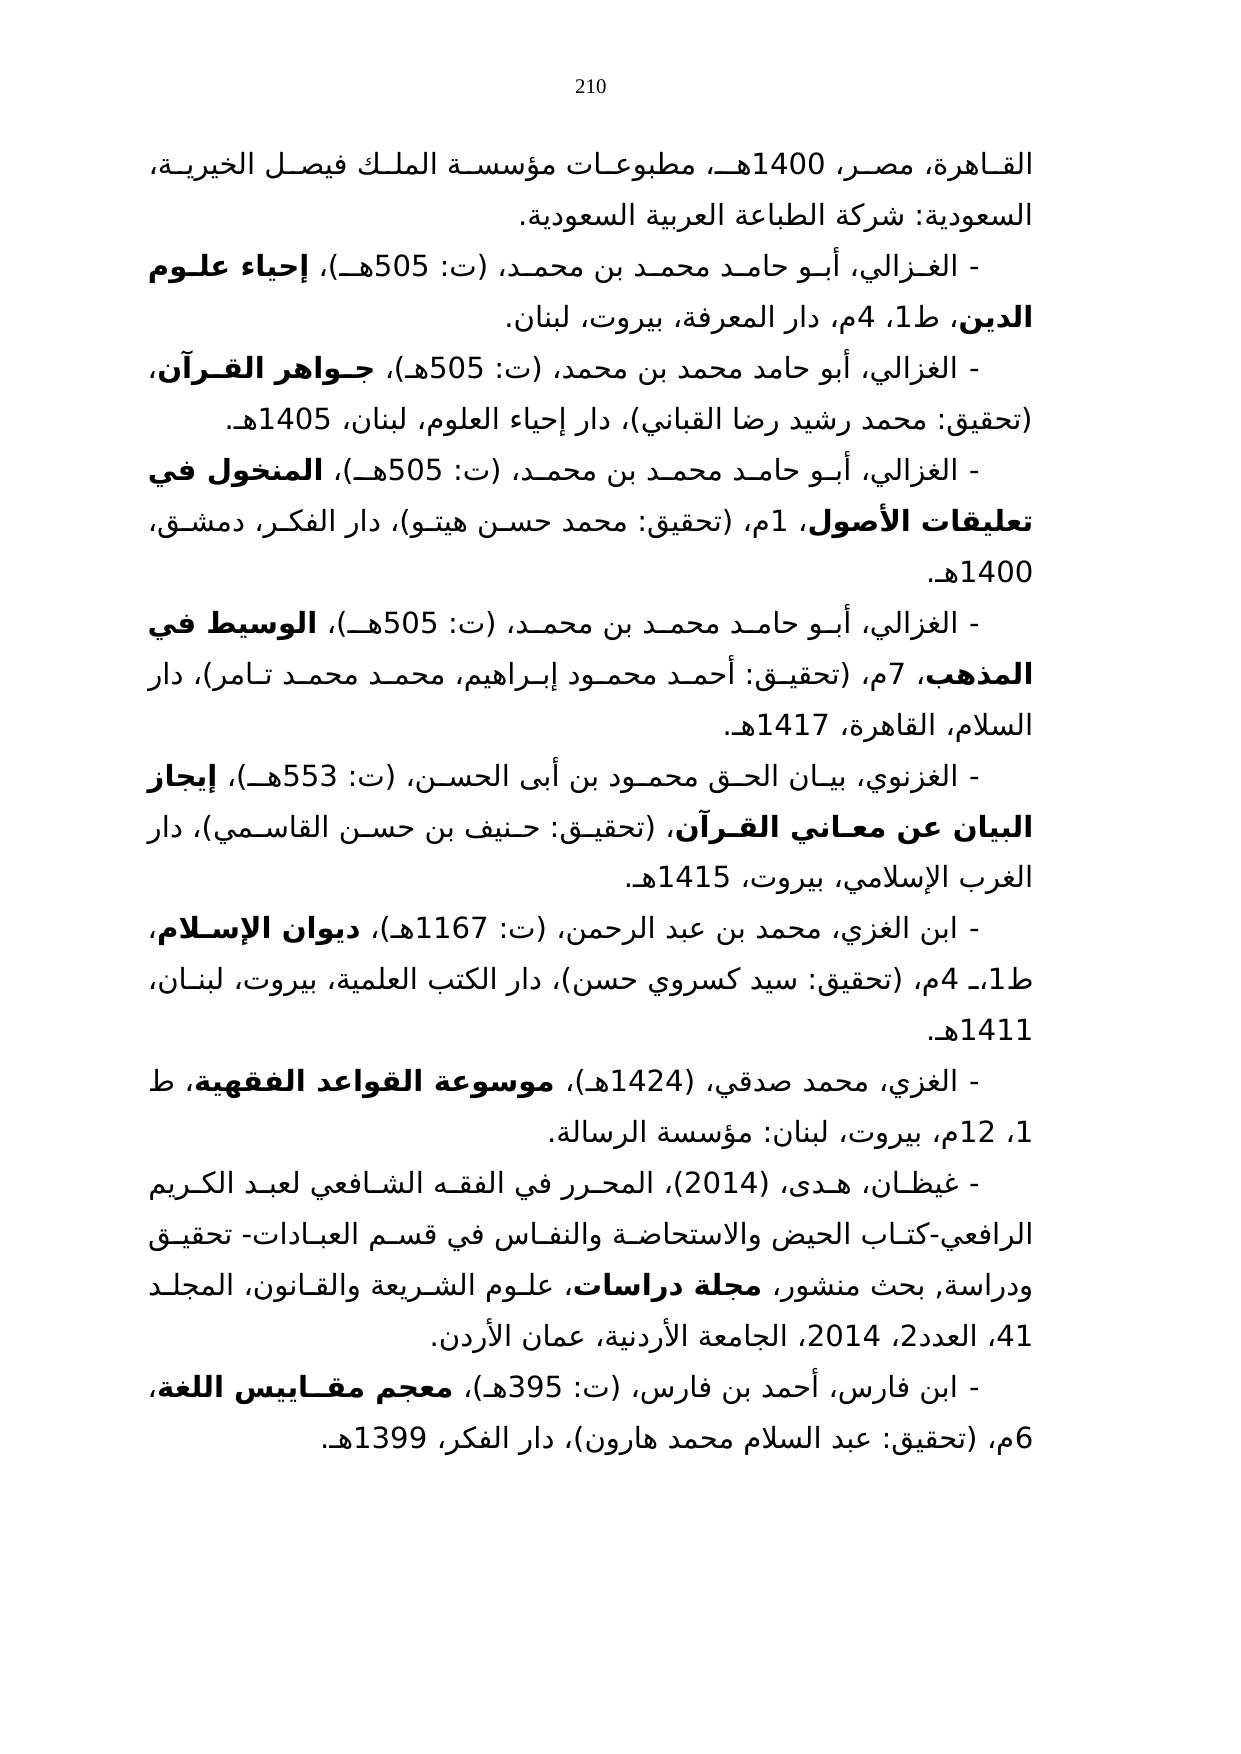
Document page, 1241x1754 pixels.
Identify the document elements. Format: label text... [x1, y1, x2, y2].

list ابن فارس، أحمد بن فارس، (ت: 395هـ)، معجم مقاييس اللغة، 6م، (تحقيق: عبد السلام محمد هارون)، دار الفكر، 1399هـ. [148, 1370, 1033, 1455]
list الغزنوي، بيان الحق محمود بن أبى الحسن، (ت: 553هـ)، إيجاز البيان عن معاني القرآن، (تحقيق: حنيف بن حسن القاسمي)، دار الغرب الإسلامي، بيروت، 1415هـ. [148, 759, 1033, 895]
list الغزي، محمد صدقي، (1424هـ)، موسوعة القواعد الفقهية، ط1، 12م، بيروت، لبنان: مؤسسة الرسالة. [148, 1064, 1033, 1149]
list غيظان، هدى، (2014)، المحرر في الفقه الشافعي لعبد الكريم الرافعي-كتاب الحيض والاستحاضة والنفاس في قسم العبادات- تحقيق ودراسة, بحث منشور، مجلة دراسات، علوم الشريعة والقانون، المجلد 41، العدد2، 2014، الجامعة الأردنية، عمان الأردن. [148, 1166, 1033, 1353]
list الغزالي، أبو حامد محمد بن محمد، (ت: 505هـ)، المنخول في تعليقات الأصول، 1م، (تحقيق: محمد حسن هيتو)، دار الفكر، دمشق، 1400هـ. [148, 453, 1033, 589]
list ابن الغزي، محمد بن عبد الرحمن، (ت: 1167هـ)، ديوان الإسلام، ط1، 4م، (تحقيق: سيد كسروي حسن)، دار الكتب العلمية، بيروت، لبنان، 1411هـ. [148, 912, 1033, 1048]
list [148, 148, 1033, 233]
list الغزالي، أبو حامد محمد بن محمد، (ت: 505هـ)، الوسيط في المذهب، 7م، (تحقيق: أحمد محمود إبراهيم، محمد محمد تامر)، دار السلام، القاهرة، 1417هـ. [148, 606, 1033, 742]
list الغزالي، أبو حامد محمد بن محمد، (ت: 505هـ)، إحياء علوم الدين، ط1، 4م، دار المعرفة، بيروت، لبنان. [148, 249, 1033, 334]
list الغزالي، أبو حامد محمد بن محمد، (ت: 505هـ)، جواهر القرآن، (تحقيق: محمد رشيد رضا القباني)، دار إحياء العلوم، لبنان، 1405هـ. [148, 351, 1033, 436]
